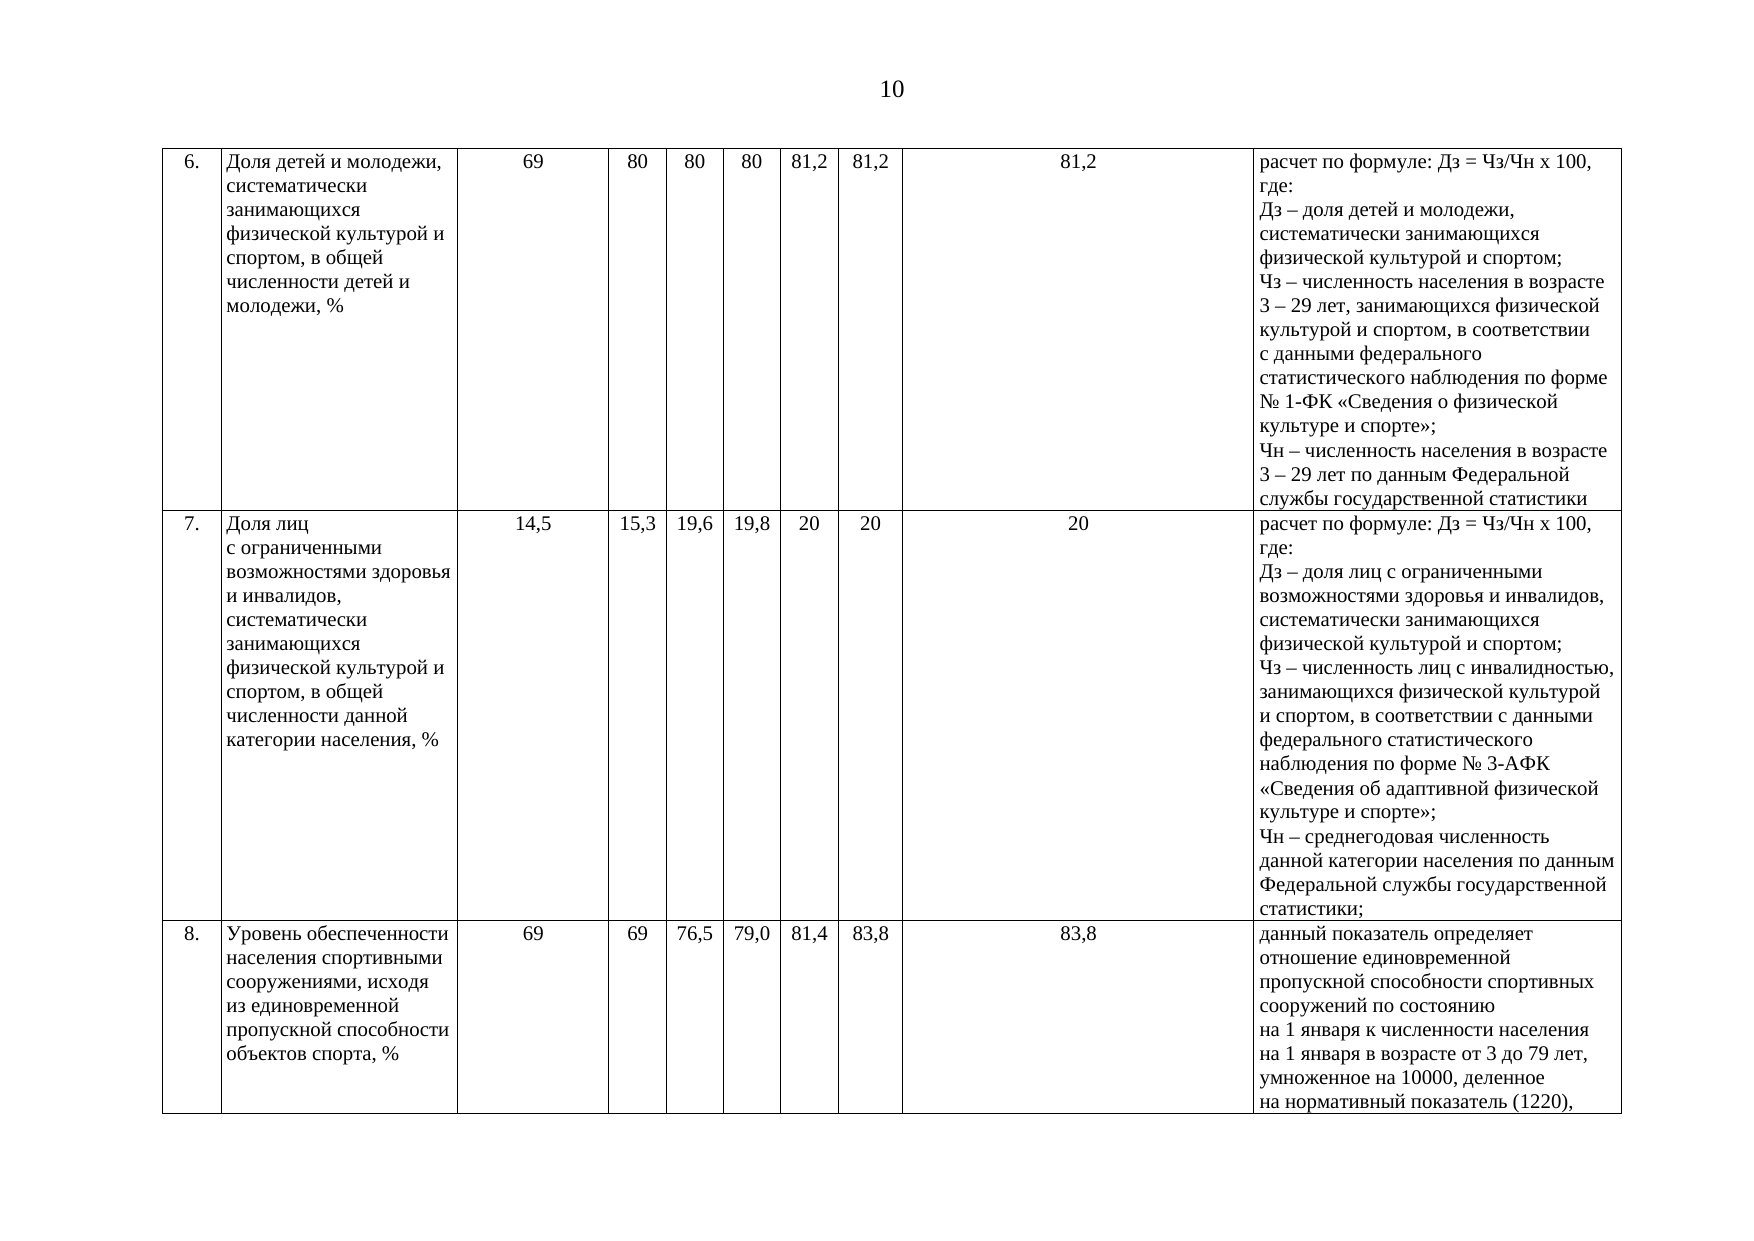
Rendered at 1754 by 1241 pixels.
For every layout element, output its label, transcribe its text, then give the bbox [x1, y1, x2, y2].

table_cell 6. [163, 149, 221, 510]
table_cell 81,4 [781, 921, 838, 1113]
table_cell 83,8 [839, 921, 902, 1113]
table_cell Доля детей и молодежи, систематически занимающихся физической культурой и спортом, в общей численности детей и молодежи, % [222, 149, 457, 510]
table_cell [222, 921, 457, 1113]
table_cell 69 [609, 921, 666, 1113]
table_cell 20 [839, 511, 902, 920]
table_cell 19,6 [667, 511, 723, 920]
table_cell 19,8 [724, 511, 780, 920]
table_cell 15,3 [609, 511, 666, 920]
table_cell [1254, 921, 1621, 1113]
table_cell Доля лиц с ограниченными возможностями здоровья и инвалидов, систематически занимающихся физической культурой и спортом, в общей численности данной категории населения, % [222, 511, 457, 920]
table_cell 20 [903, 511, 1253, 920]
table_cell 20 [781, 511, 838, 920]
table_cell 79,0 [724, 921, 780, 1113]
table_cell 69 [458, 921, 608, 1113]
table_cell расчет по формуле: Дз = Чз/Чн х 100, где: Дз – доля детей и молодежи, систематически занимающихся физической культурой и спортом; Чз – численность населения в возрасте 3 – 29 лет, занимающихся физической культурой и спортом, в соответствии с данными федерального статистического наблюдения по форме № 1-ФК «Сведения о физической культуре и спорте»; Чн – численность населения в возрасте 3 – 29 лет по данным Федеральной службы государственной статистики [1254, 149, 1621, 510]
table_cell 80 [724, 149, 780, 510]
table_cell 83,8 [903, 921, 1253, 1113]
table_cell 81,2 [903, 149, 1253, 510]
table_cell 7. [163, 511, 221, 920]
table_cell расчет по формуле: Дз = Чз/Чн х 100, где: Дз – доля лиц с ограниченными возможностями здоровья и инвалидов, систематически занимающихся физической культурой и спортом; Чз – численность лиц с инвалидностью, занимающихся физической культурой и спортом, в соответствии с данными федерального статистического наблюдения по форме № 3-АФК «Сведения об адаптивной физической культуре и спорте»; Чн – среднегодовая численность данной категории населения по данным Федеральной службы государственной статистики; [1254, 511, 1621, 920]
table_cell 14,5 [458, 511, 608, 920]
table_cell 76,5 [667, 921, 723, 1113]
table_cell 81,2 [839, 149, 902, 510]
table_cell 69 [458, 149, 608, 510]
table_cell 81,2 [781, 149, 838, 510]
table_cell 80 [667, 149, 723, 510]
table_cell 8. [163, 921, 221, 1113]
table_cell 80 [609, 149, 666, 510]
